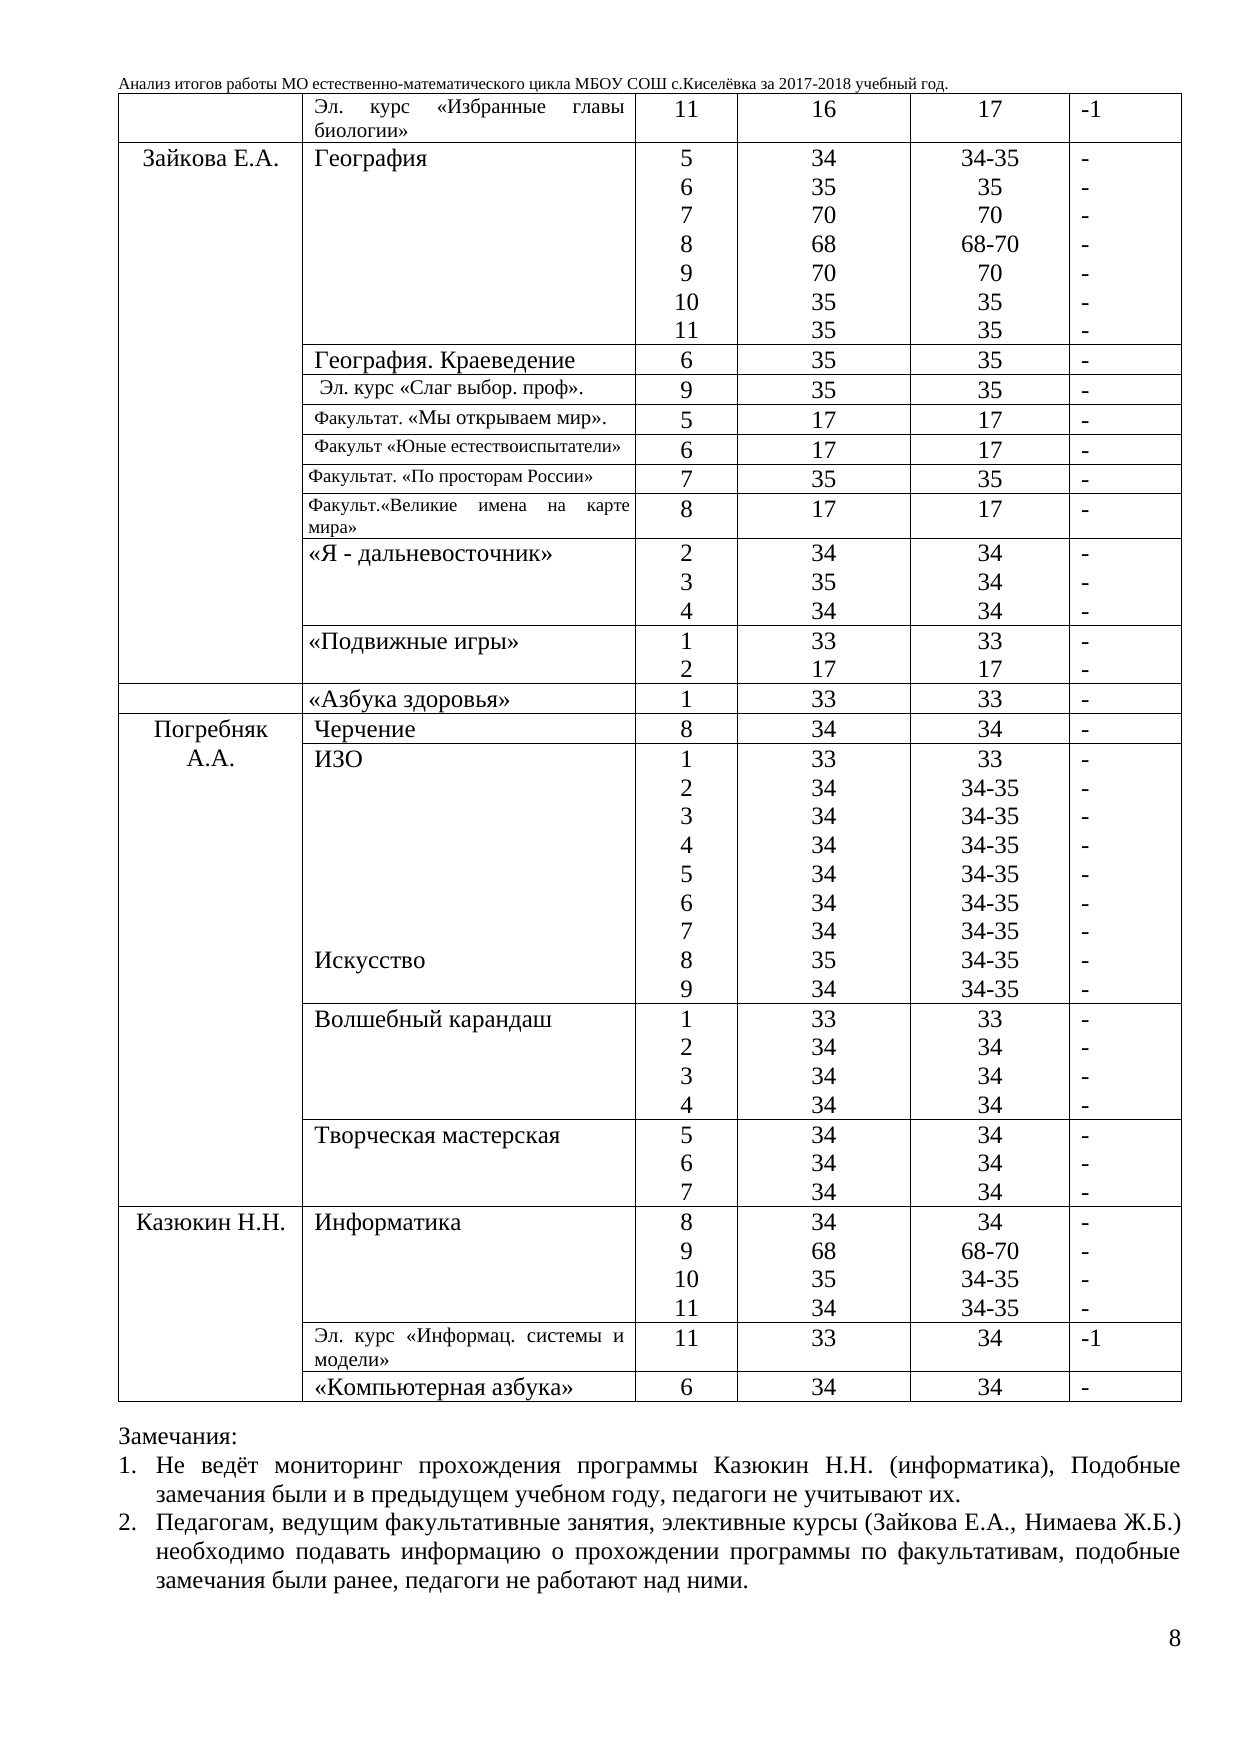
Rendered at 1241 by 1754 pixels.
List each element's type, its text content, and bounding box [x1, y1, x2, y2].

table_cell - [1070, 494, 1181, 537]
table_cell - - - - - - - - - [1070, 744, 1181, 1003]
table_cell Творческая мастерская [303, 1120, 635, 1206]
table_cell 11 [636, 94, 737, 142]
table_cell 5 [636, 405, 737, 434]
table_cell 35 [911, 375, 1069, 404]
table_cell -1 [1070, 94, 1181, 142]
table_cell 17 [911, 494, 1069, 537]
table_cell - - - - - - - [1070, 143, 1181, 344]
table_cell 35 [911, 465, 1069, 493]
table_cell 33 [738, 684, 910, 713]
table_cell - - - [1070, 539, 1181, 625]
table_cell 34-35 35 70 68-70 70 35 35 [911, 143, 1069, 344]
table_cell «Азбука здоровья» [303, 684, 635, 713]
table_cell Факультат. «По просторам России» [303, 465, 635, 493]
table_cell 8 [636, 494, 737, 537]
table_cell 34 34 34 [738, 1120, 910, 1206]
table_cell 7 [636, 465, 737, 493]
table_cell 33 34 34 34 [911, 1004, 1069, 1119]
table_cell - [1070, 684, 1181, 713]
table_cell - [1070, 405, 1181, 434]
list Не ведёт мониторинг прохождения программы Казюкин Н.Н. (информатика), Подобные замечания были и в предыдущем учебном году, педагоги не учитывают их. [118, 1450, 1181, 1507]
table_cell 17 [738, 435, 910, 463]
table_cell - - [1070, 626, 1181, 683]
table_cell Эл. курс «Слаг выбор. проф». [303, 375, 635, 404]
table_cell 34 [738, 1372, 910, 1401]
table_cell 34 [911, 1323, 1069, 1371]
table_cell 34 [911, 1372, 1069, 1401]
table_cell 33 17 [738, 626, 910, 683]
table_cell Казюкин Н.Н. [119, 1207, 302, 1401]
table_cell «Подвижные игры» [303, 626, 635, 683]
table_cell 33 34 34 34 [738, 1004, 910, 1119]
table_cell 33 [738, 1323, 910, 1371]
table_cell 8 9 10 11 [636, 1207, 737, 1322]
table_cell Эл. курс «Информац. системы и модели» [303, 1323, 635, 1371]
table_cell - [1070, 435, 1181, 463]
table_cell Эл. курс «Избранные главы биологии» [303, 94, 635, 142]
table_cell Черчение [303, 714, 635, 743]
table_cell География. Краеведение [303, 345, 635, 374]
table_cell 34 68-70 34-35 34-35 [911, 1207, 1069, 1322]
table_cell «Я - дальневосточник» [303, 539, 635, 625]
table_cell 9 [636, 375, 737, 404]
table_cell - [1070, 345, 1181, 374]
text Замечания: [118, 1421, 1181, 1450]
table_cell 33 34 34 34 34 34 34 35 34 [738, 744, 910, 1003]
table_cell - - - - [1070, 1207, 1181, 1322]
table_cell 34 34 34 [911, 539, 1069, 625]
table_cell 1 2 3 4 5 6 7 8 9 [636, 744, 737, 1003]
table_cell Факультат. «Мы открываем мир». [303, 405, 635, 434]
table_cell - [1070, 375, 1181, 404]
table_cell 34 35 34 [738, 539, 910, 625]
table_cell 17 [738, 494, 910, 537]
table_cell 17 [911, 94, 1069, 142]
table_cell Информатика [303, 1207, 635, 1322]
table_cell - [1070, 714, 1181, 743]
table_cell 34 68 35 34 [738, 1207, 910, 1322]
table_cell 1 2 [636, 626, 737, 683]
table_cell 8 [636, 714, 737, 743]
table_cell 33 [911, 684, 1069, 713]
table_cell 35 [738, 345, 910, 374]
table_cell 6 [636, 435, 737, 463]
table_cell 17 [738, 405, 910, 434]
table_cell - [1070, 1372, 1181, 1401]
table_cell Волшебный карандаш [303, 1004, 635, 1119]
table_cell -1 [1070, 1323, 1181, 1371]
table_cell Факульт «Юные естествоиспытатели» [303, 435, 635, 463]
list Педагогам, ведущим факультативные занятия, элективные курсы (Зайкова Е.А., Нимаева Ж.Б.) необходимо подавать информацию о прохождении программы по факультативам, подобные замечания были ранее, педагоги не работают над ними. [118, 1507, 1181, 1594]
table_cell 34 35 70 68 70 35 35 [738, 143, 910, 344]
table_cell 16 [738, 94, 910, 142]
table_cell Погребняк А.А. [119, 714, 302, 1206]
table_cell - [1070, 465, 1181, 493]
table_cell 17 [911, 405, 1069, 434]
table_cell ИЗО Искусство [303, 744, 635, 1003]
table_cell 35 [738, 465, 910, 493]
table_cell География [303, 143, 635, 344]
table_cell Факульт.«Великие имена на карте мира» [303, 494, 635, 537]
table_cell «Компьютерная азбука» [303, 1372, 635, 1401]
table_cell - - - [1070, 1120, 1181, 1206]
table_cell 35 [738, 375, 910, 404]
table_cell 5 6 7 8 9 10 11 [636, 143, 737, 344]
table_cell 34 [738, 714, 910, 743]
table_cell 5 6 7 [636, 1120, 737, 1206]
table_cell 1 [636, 684, 737, 713]
table_cell 33 17 [911, 626, 1069, 683]
table_cell 2 3 4 [636, 539, 737, 625]
table_cell 34 34 34 [911, 1120, 1069, 1206]
table_cell 34 [911, 714, 1069, 743]
table_cell 6 [636, 345, 737, 374]
table_cell 11 [636, 1323, 737, 1371]
table_cell [119, 684, 302, 713]
table_cell 17 [911, 435, 1069, 463]
table_cell 33 34-35 34-35 34-35 34-35 34-35 34-35 34-35 34-35 [911, 744, 1069, 1003]
table_cell 6 [636, 1372, 737, 1401]
table_cell - - - - [1070, 1004, 1181, 1119]
table_cell 35 [911, 345, 1069, 374]
table_cell 1 2 3 4 [636, 1004, 737, 1119]
table_cell Зайкова Е.А. [119, 143, 302, 683]
